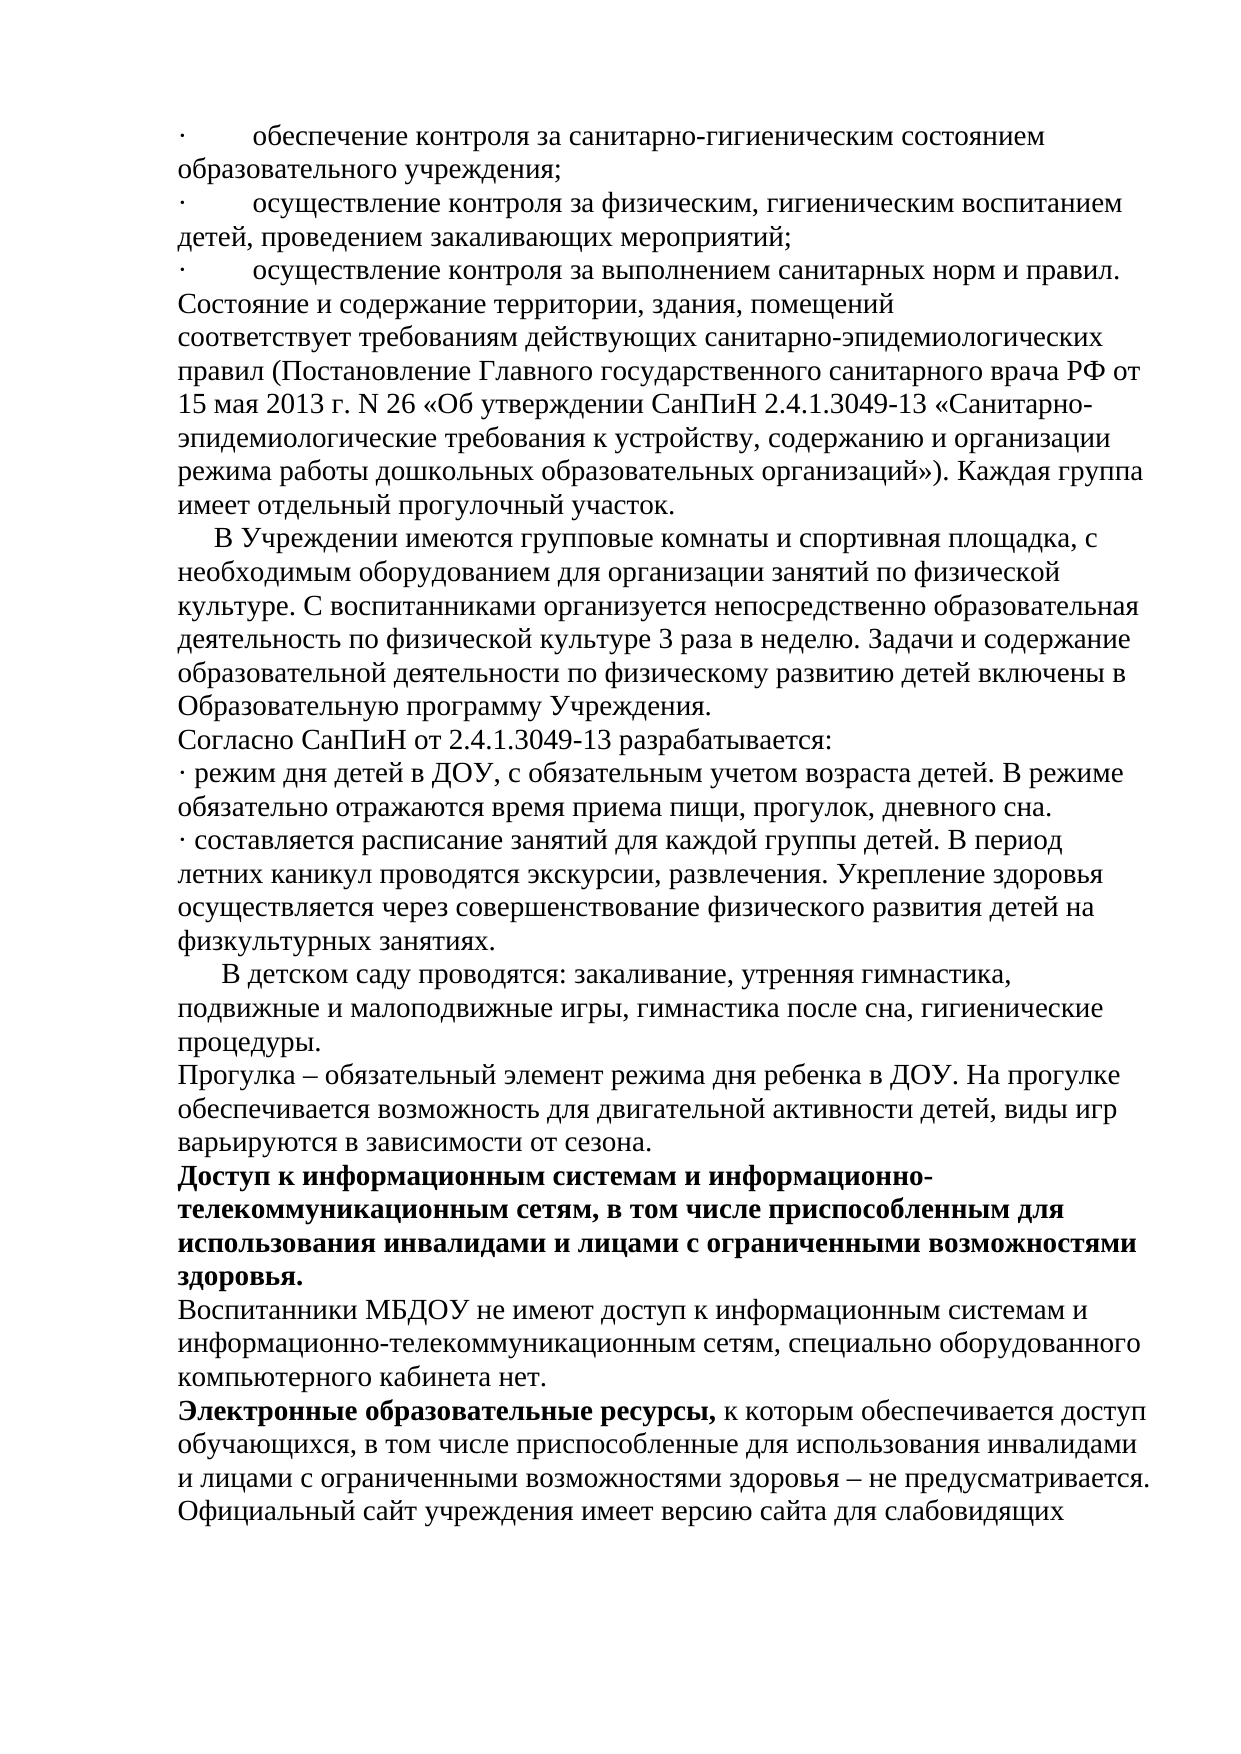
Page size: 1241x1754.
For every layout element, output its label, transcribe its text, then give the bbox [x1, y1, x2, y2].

text · режим дня детей в ДОУ, с обязательным учетом возраста детей. В режиме обязательно отражаются время приема пищи, прогулок, дневного сна. [177, 755, 1152, 822]
text Согласно СанПиН от 2.4.1.3049-13 разрабатывается: [177, 722, 1152, 755]
text Прогулка – обязательный элемент режима дня ребенка в ДОУ. На прогулке обеспечивается возможность для двигательной активности детей, виды игр варьируются в зависимости от сезона. [177, 1057, 1152, 1158]
text · осуществление контроля за физическим, гигиеническим воспитанием детей, проведением закаливающих мероприятий; [177, 185, 1152, 252]
text В Учреждении имеются групповые комнаты и спортивная площадка, с необходимым оборудованием для организации занятий по физической культуре. С воспитанниками организуется непосредственно образовательная деятельность по физической культуре 3 раза в неделю. Задачи и содержание образовательной деятельности по физическому развитию детей включены в Образовательную программу Учреждения. [177, 521, 1152, 722]
text Доступ к информационным системам и информационно-телекоммуникационным сетям, в том числе приспособленным для использования инвалидами и лицами с ограниченными возможностями здоровья. [177, 1158, 1152, 1292]
text В детском саду проводятся: закаливание, утренняя гимнастика, подвижные и малоподвижные игры, гимнастика после сна, гигиенические процедуры. [177, 957, 1152, 1057]
text · составляется расписание занятий для каждой группы детей. В период летних каникул проводятся экскурсии, развлечения. Укрепление здоровья осуществляется через совершенствование физического развития детей на физкультурных занятиях. [177, 822, 1152, 957]
text Воспитанники МБДОУ не имеют доступ к информационным системам и информационно-телекоммуникационным сетям, специально оборудованного компьютерного кабинета нет. [177, 1292, 1152, 1393]
text Электронные образовательные ресурсы, к которым обеспечивается доступ обучающихся, в том числе приспособленные для использования инвалидами и лицами с ограниченными возможностями здоровья – не предусматривается. [177, 1393, 1152, 1493]
text · обеспечение контроля за санитарно-гигиеническим состоянием образовательного учреждения; [177, 118, 1152, 185]
text · осуществление контроля за выполнением санитарных норм и правил. [177, 252, 1152, 286]
text Состояние и содержание территории, здания, помещений соответствует требованиям действующих санитарно-эпидемиологических правил (Постановление Главного государственного санитарного врача РФ от 15 мая 2013 г. N 26 «Об утверждении СанПиН 2.4.1.3049-13 «Санитарно-эпидемиологические требования к устройству, содержанию и организации режима работы дошкольных образовательных организаций»). Каждая группа имеет отдельный прогулочный участок. [177, 286, 1152, 521]
text Официальный сайт учреждения имеет версию сайта для слабовидящих [177, 1493, 1152, 1527]
